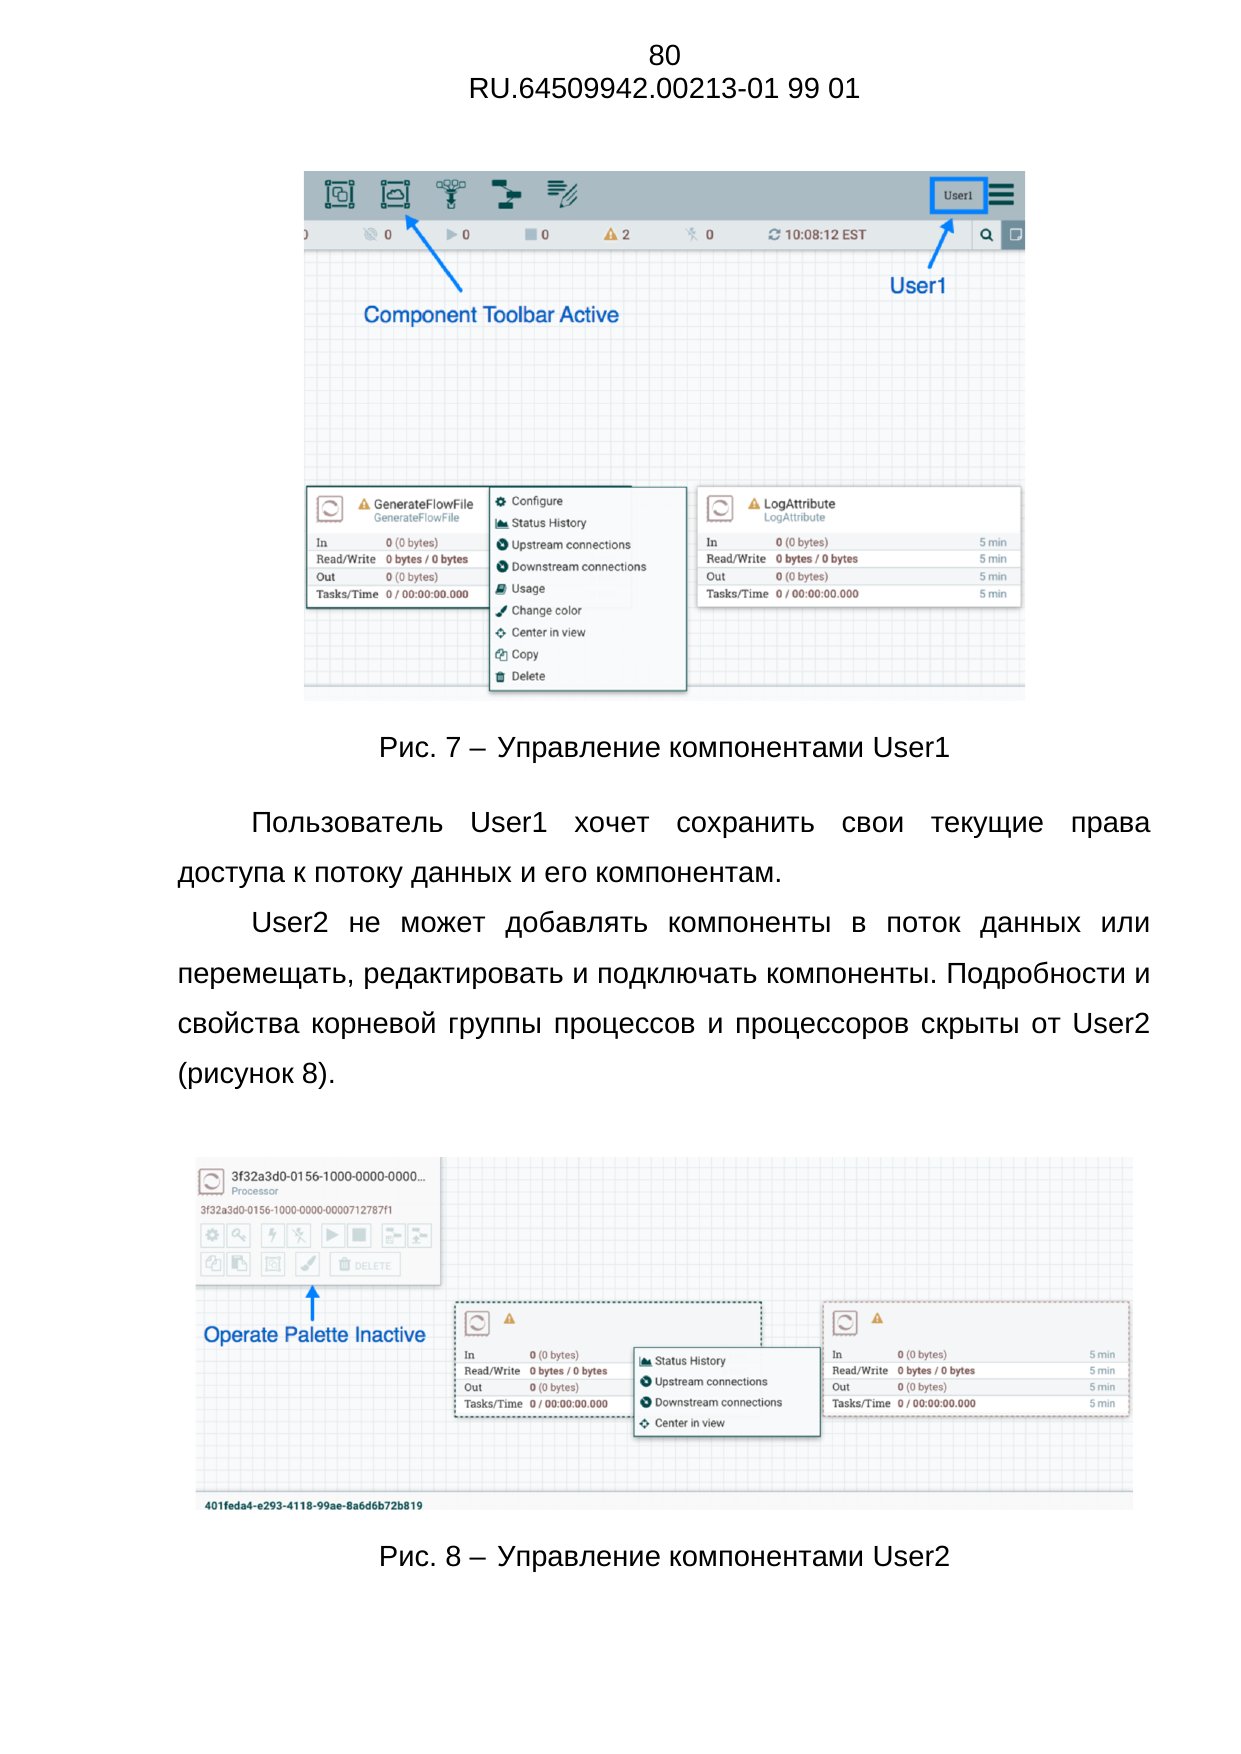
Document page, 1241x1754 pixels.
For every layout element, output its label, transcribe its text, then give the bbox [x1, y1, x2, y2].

picture [303, 171, 1025, 701]
text Управление компонентами User2 [177, 1539, 1152, 1573]
text Пользователь User1 хочет сохранить свои текущие права доступа к потоку данных и его компонентам. [177, 805, 1152, 889]
text User2 не может добавлять компоненты в поток данных или перемещать, редактировать и подключать компоненты. Подробности и свойства корневой группы процессов и процессоров скрыты от User2 (рисунок 8). [177, 906, 1152, 1090]
text Управление компонентами User1 [177, 729, 1152, 763]
picture [195, 1157, 1134, 1510]
